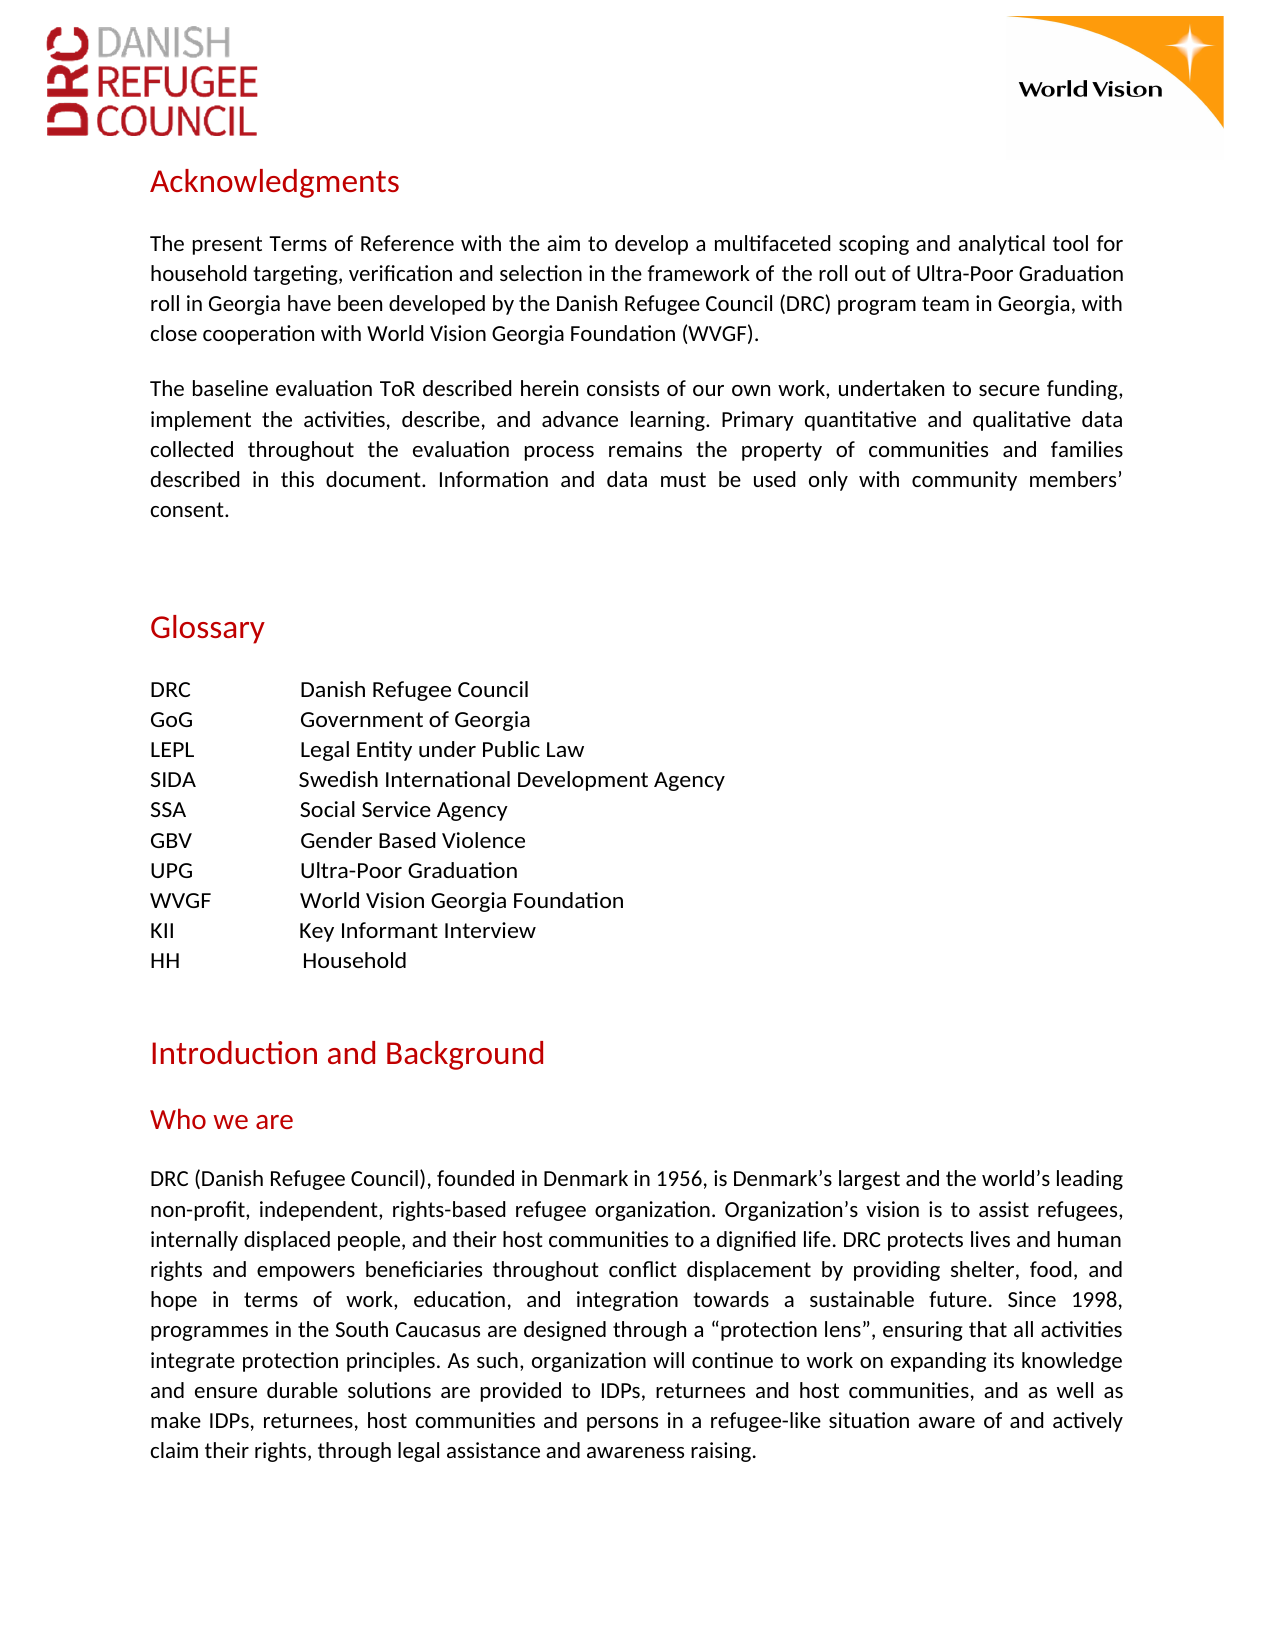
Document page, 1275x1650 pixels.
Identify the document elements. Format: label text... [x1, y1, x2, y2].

text DRC (Danish Refugee Council), founded in Denmark in 1956, is Denmark’s largest and the world’s leading non-profit, independent, rights-based refugee organization. Organization’s vision is to assist refugees, internally displaced people, and their host communities to a dignified life. DRC protects lives and human rights and empowers beneficiaries throughout conflict displacement by providing shelter, food, and hope in terms of work, education, and integration towards a sustainable future. Since 1998, programmes in the South Caucasus are designed through a “protection lens”, ensuring that all activities integrate protection principles. As such, organization will continue to work on expanding its knowledge and ensure durable solutions are provided to IDPs, returnees and host communities, and as well as make IDPs, returnees, host communities and persons in a refugee-like situation aware of and actively claim their rights, through legal assistance and awareness raising. [150, 1164, 1125, 1464]
text HH Household [150, 947, 1106, 975]
text SSA Social Service Agency [150, 796, 1106, 824]
text The baseline evaluation ToR described herein consists of our own work, undertaken to secure funding, implement the activities, describe, and advance learning. Primary quantitative and qualitative data collected throughout the evaluation process remains the property of communities and families described in this document. Information and data must be used only with community members’ consent. [150, 374, 1125, 523]
subtitle Glossary [150, 606, 1125, 647]
text GBV Gender Based Violence [150, 826, 1106, 854]
subtitle Who we are [150, 1101, 1125, 1137]
text SIDA Swedish International Development Agency [150, 765, 1106, 793]
text UPG Ultra-Poor Graduation [150, 856, 1106, 884]
picture [1006, 16, 1224, 160]
text DRC Danish Refugee Council [150, 675, 1106, 703]
text GoG Government of Georgia [150, 705, 1106, 733]
text LEPL Legal Entity under Public Law [150, 735, 1106, 763]
subtitle Acknowledgments [150, 160, 1125, 201]
text The present Terms of Reference with the aim to develop a multifaceted scoping and analytical tool for household targeting, verification and selection in the framework of the roll out of Ultra-Poor Graduation roll in Georgia have been developed by the Danish Refugee Council (DRC) program team in Georgia, with close cooperation with World Vision Georgia Foundation (WVGF). [150, 229, 1125, 347]
subtitle Introduction and Background [150, 1032, 1125, 1073]
text WVGF World Vision Georgia Foundation [150, 886, 1106, 914]
text KII Key Informant Interview [150, 916, 1106, 944]
picture [46, 26, 258, 136]
